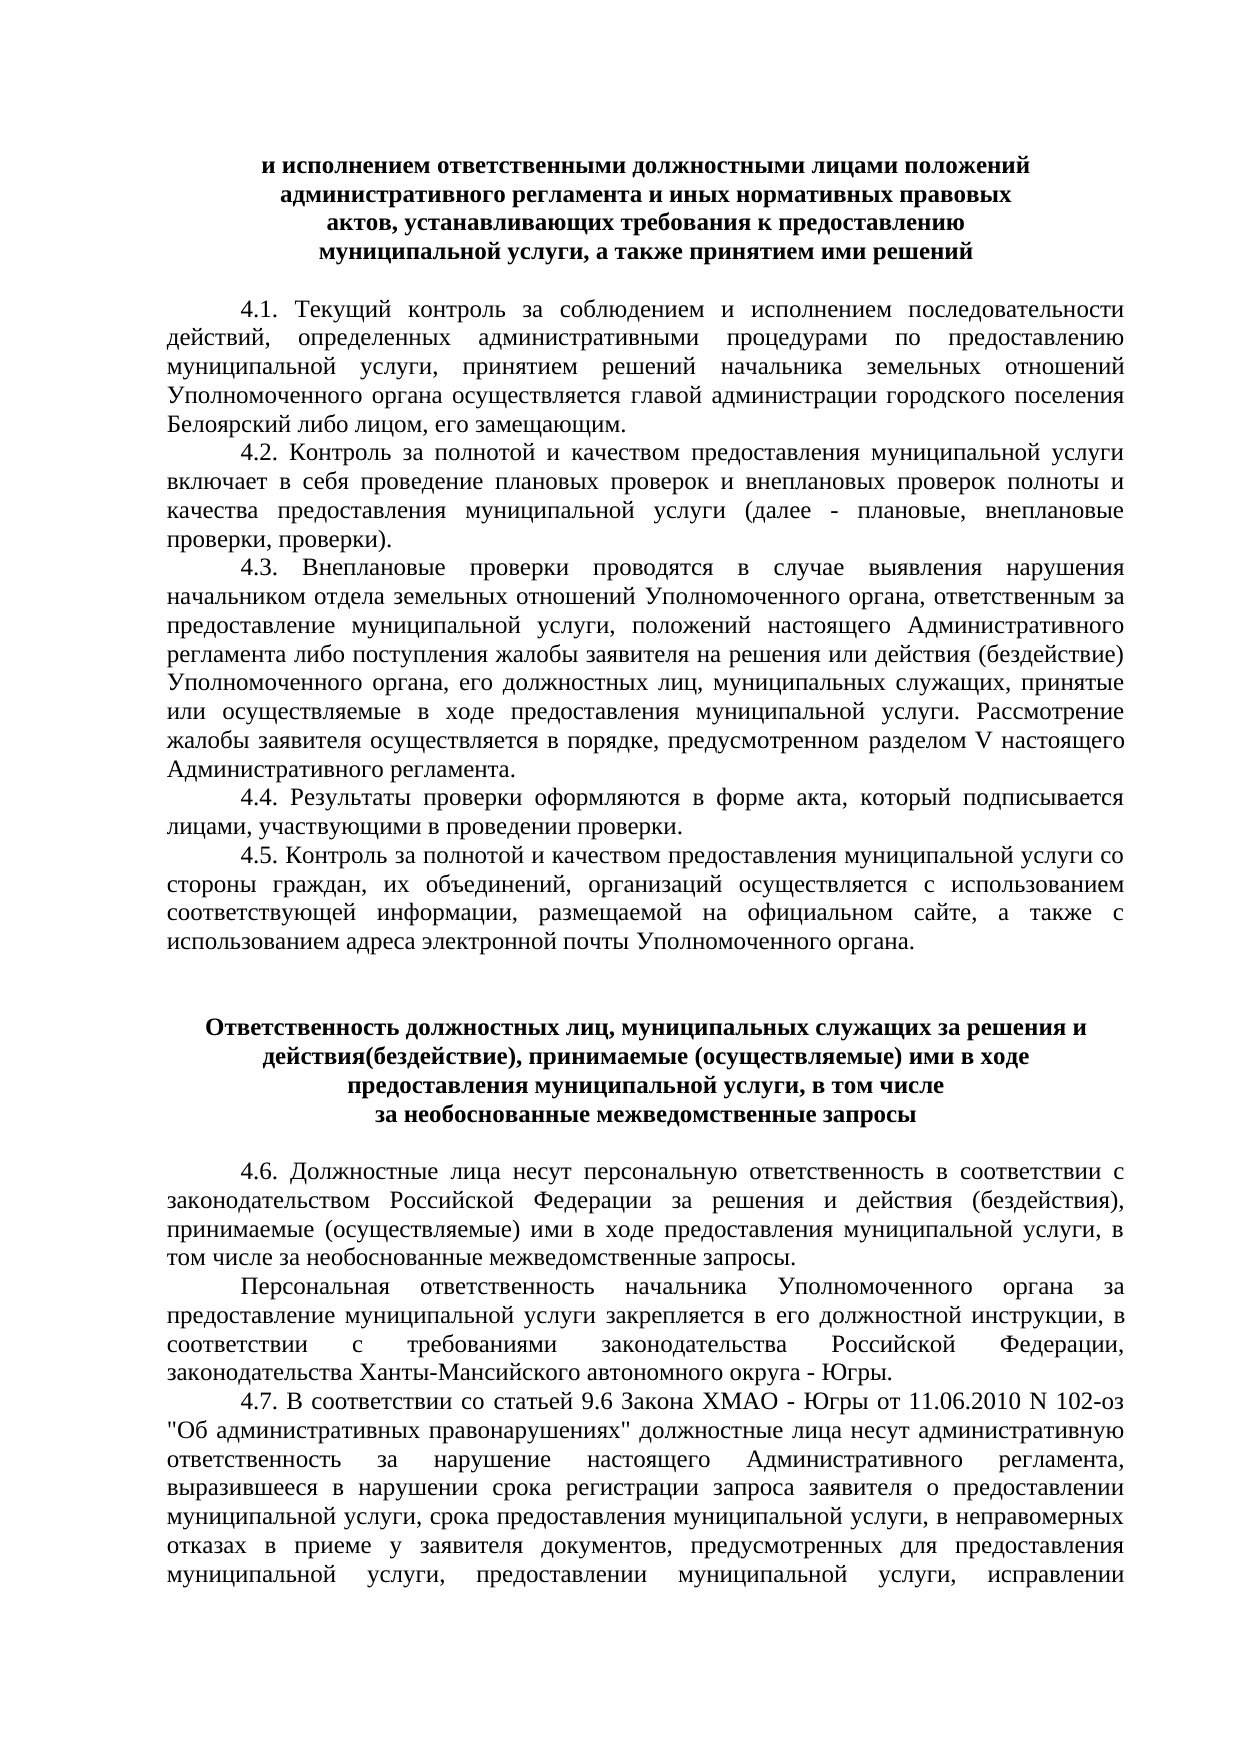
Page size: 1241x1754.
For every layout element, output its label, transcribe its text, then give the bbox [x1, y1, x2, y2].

text 4.5. Контроль за полнотой и качеством предоставления муниципальной услуги со стороны граждан, их объединений, организаций осуществляется с использованием соответствующей информации, размещаемой на официальном сайте, а также с использованием адреса электронной почты Уполномоченного органа. [167, 840, 1125, 955]
text предоставления муниципальной услуги, в том числе [167, 1070, 1125, 1099]
text и исполнением ответственными должностными лицами положений [167, 150, 1125, 179]
text актов, устанавливающих требования к предоставлению [167, 207, 1125, 236]
text 4.4. Результаты проверки оформляются в форме акта, который подписывается лицами, участвующими в проведении проверки. [167, 782, 1125, 840]
text административного регламента и иных нормативных правовых [167, 179, 1125, 207]
text 4.2. Контроль за полнотой и качеством предоставления муниципальной услуги включает в себя проведение плановых проверок и внеплановых проверок полноты и качества предоставления муниципальной услуги (далее - плановые, внеплановые проверки, проверки). [167, 437, 1125, 552]
text муниципальной услуги, а также принятием ими решений [167, 236, 1125, 265]
text Ответственность должностных лиц, муниципальных служащих за решения и действия(бездействие), принимаемые (осуществляемые) ими в ходе [167, 1012, 1125, 1070]
text Персональная ответственность начальника Уполномоченного органа за предоставление муниципальной услуги закрепляется в его должностной инструкции, в соответствии с требованиями законодательства Российской Федерации, законодательства Ханты-Мансийского автономного округа - Югры. [167, 1271, 1125, 1386]
text 4.1. Текущий контроль за соблюдением и исполнением последовательности действий, определенных административными процедурами по предоставлению муниципальной услуги, принятием решений начальника земельных отношений Уполномоченного органа осуществляется главой администрации городского поселения Белоярский либо лицом, его замещающим. [167, 294, 1125, 437]
text за необоснованные межведомственные запросы [167, 1099, 1125, 1127]
text 4.3. Внеплановые проверки проводятся в случае выявления нарушения начальником отдела земельных отношений Уполномоченного органа, ответственным за предоставление муниципальной услуги, положений настоящего Административного регламента либо поступления жалобы заявителя на решения или действия (бездействие) Уполномоченного органа, его должностных лиц, муниципальных служащих, принятые или осуществляемые в ходе предоставления муниципальной услуги. Рассмотрение жалобы заявителя осуществляется в порядке, предусмотренном разделом V настоящего Административного регламента. [167, 552, 1125, 782]
text 4.6. Должностные лица несут персональную ответственность в соответствии с законодательством Российской Федерации за решения и действия (бездействия), принимаемые (осуществляемые) ими в ходе предоставления муниципальной услуги, в том числе за необоснованные межведомственные запросы. [167, 1156, 1125, 1271]
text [167, 1386, 1125, 1587]
